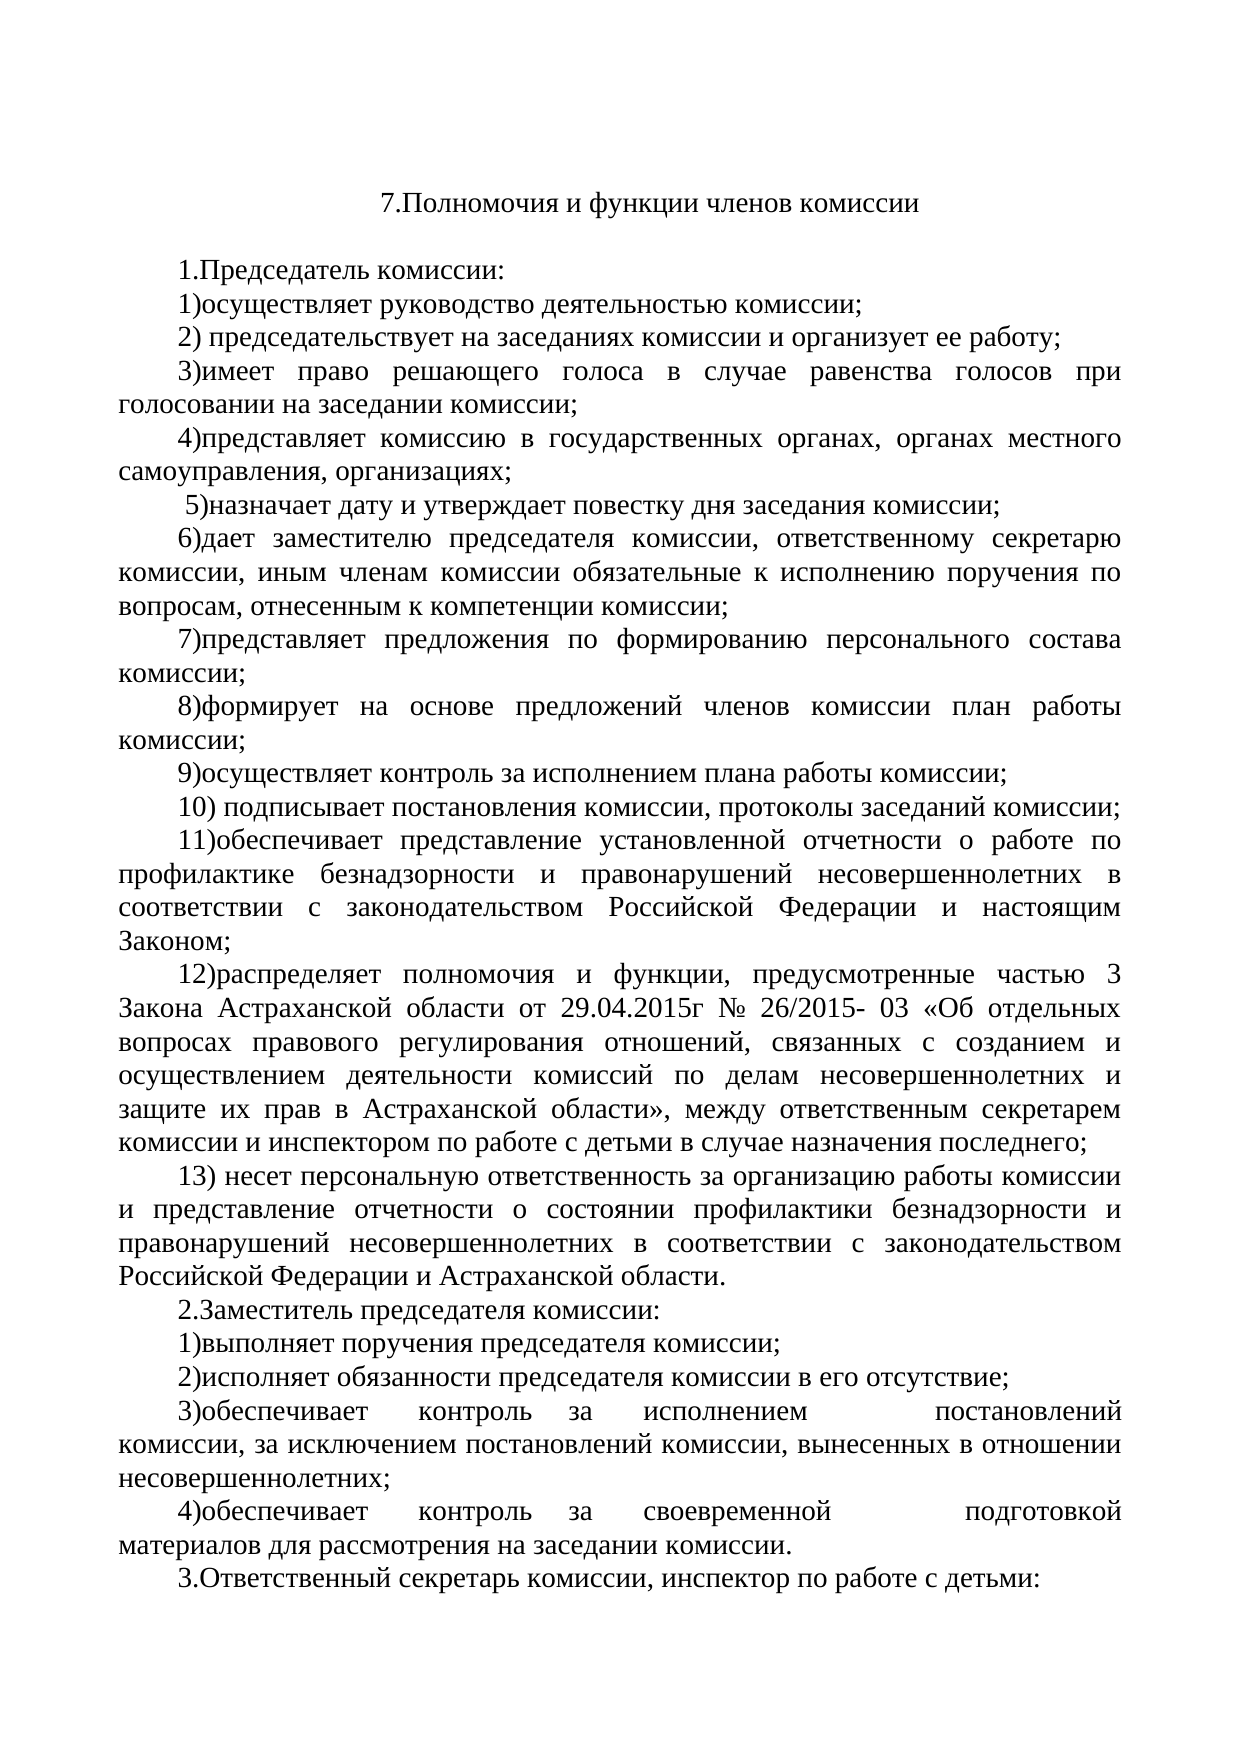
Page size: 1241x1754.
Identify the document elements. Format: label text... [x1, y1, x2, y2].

text 3)имеет право решающего голоса в случае равенства голосов при голосовании на заседании комиссии; [118, 353, 1122, 420]
text 4)представляет комиссию в государственных органах, органах местного самоуправления, организациях; [118, 420, 1122, 487]
text 4)обеспечивает контроль за своевременной подготовкой материалов для рассмотрения на заседании комиссии. [118, 1493, 1122, 1560]
text 1)выполняет поручения председателя комиссии; [118, 1326, 1122, 1359]
text 3)обеспечивает контроль за исполнением постановлений комиссии, за исключением постановлений комиссии, вынесенных в отношении несовершеннолетних; [118, 1393, 1122, 1493]
text 9)осуществляет контроль за исполнением плана работы комиссии; [118, 755, 1122, 789]
text 12)распределяет полномочия и функции, предусмотренные частью 3 Закона Астраханской области от 29.04.2015г № 26/2015- 03 «Об отдельных вопросах правового регулирования отношений, связанных с созданием и осуществлением деятельности комиссий по делам несовершеннолетних и защите их прав в Астраханской области», между ответственным секретарем комиссии и инспектором по работе с детьми в случае назначения последнего; [118, 957, 1122, 1158]
text 1)осуществляет руководство деятельностью комиссии; [118, 286, 1122, 319]
text 7)представляет предложения по формированию персонального состава комиссии; [118, 621, 1122, 688]
text 2)исполняет обязанности председателя комиссии в его отсутствие; [118, 1359, 1122, 1393]
text 1.Председатель комиссии: [118, 252, 1122, 286]
text 10) подписывает постановления комиссии, протоколы заседаний комиссии; [118, 789, 1122, 822]
text 11)обеспечивает представление установленной отчетности о работе по профилактике безнадзорности и правонарушений несовершеннолетних в соответствии с законодательством Российской Федерации и настоящим Законом; [118, 822, 1122, 957]
text 5)назначает дату и утверждает повестку дня заседания комиссии; [118, 487, 1122, 521]
text 8)формирует на основе предложений членов комиссии план работы комиссии; [118, 688, 1122, 755]
text 7.Полномочия и функции членов комиссии [118, 185, 1122, 219]
text 6)дает заместителю председателя комиссии, ответственному секретарю комиссии, иным членам комиссии обязательные к исполнению поручения по вопросам, отнесенным к компетенции комиссии; [118, 521, 1122, 621]
text 3.Ответственный секретарь комиссии, инспектор по работе с детьми: [118, 1560, 1122, 1594]
text 13) несет персональную ответственность за организацию работы комиссии и представление отчетности о состоянии профилактики безнадзорности и правонарушений несовершеннолетних в соответствии с законодательством Российской Федерации и Астраханской области. [118, 1158, 1122, 1292]
text 2.Заместитель председателя комиссии: [118, 1292, 1122, 1326]
text 2) председательствует на заседаниях комиссии и организует ее работу; [118, 319, 1122, 353]
